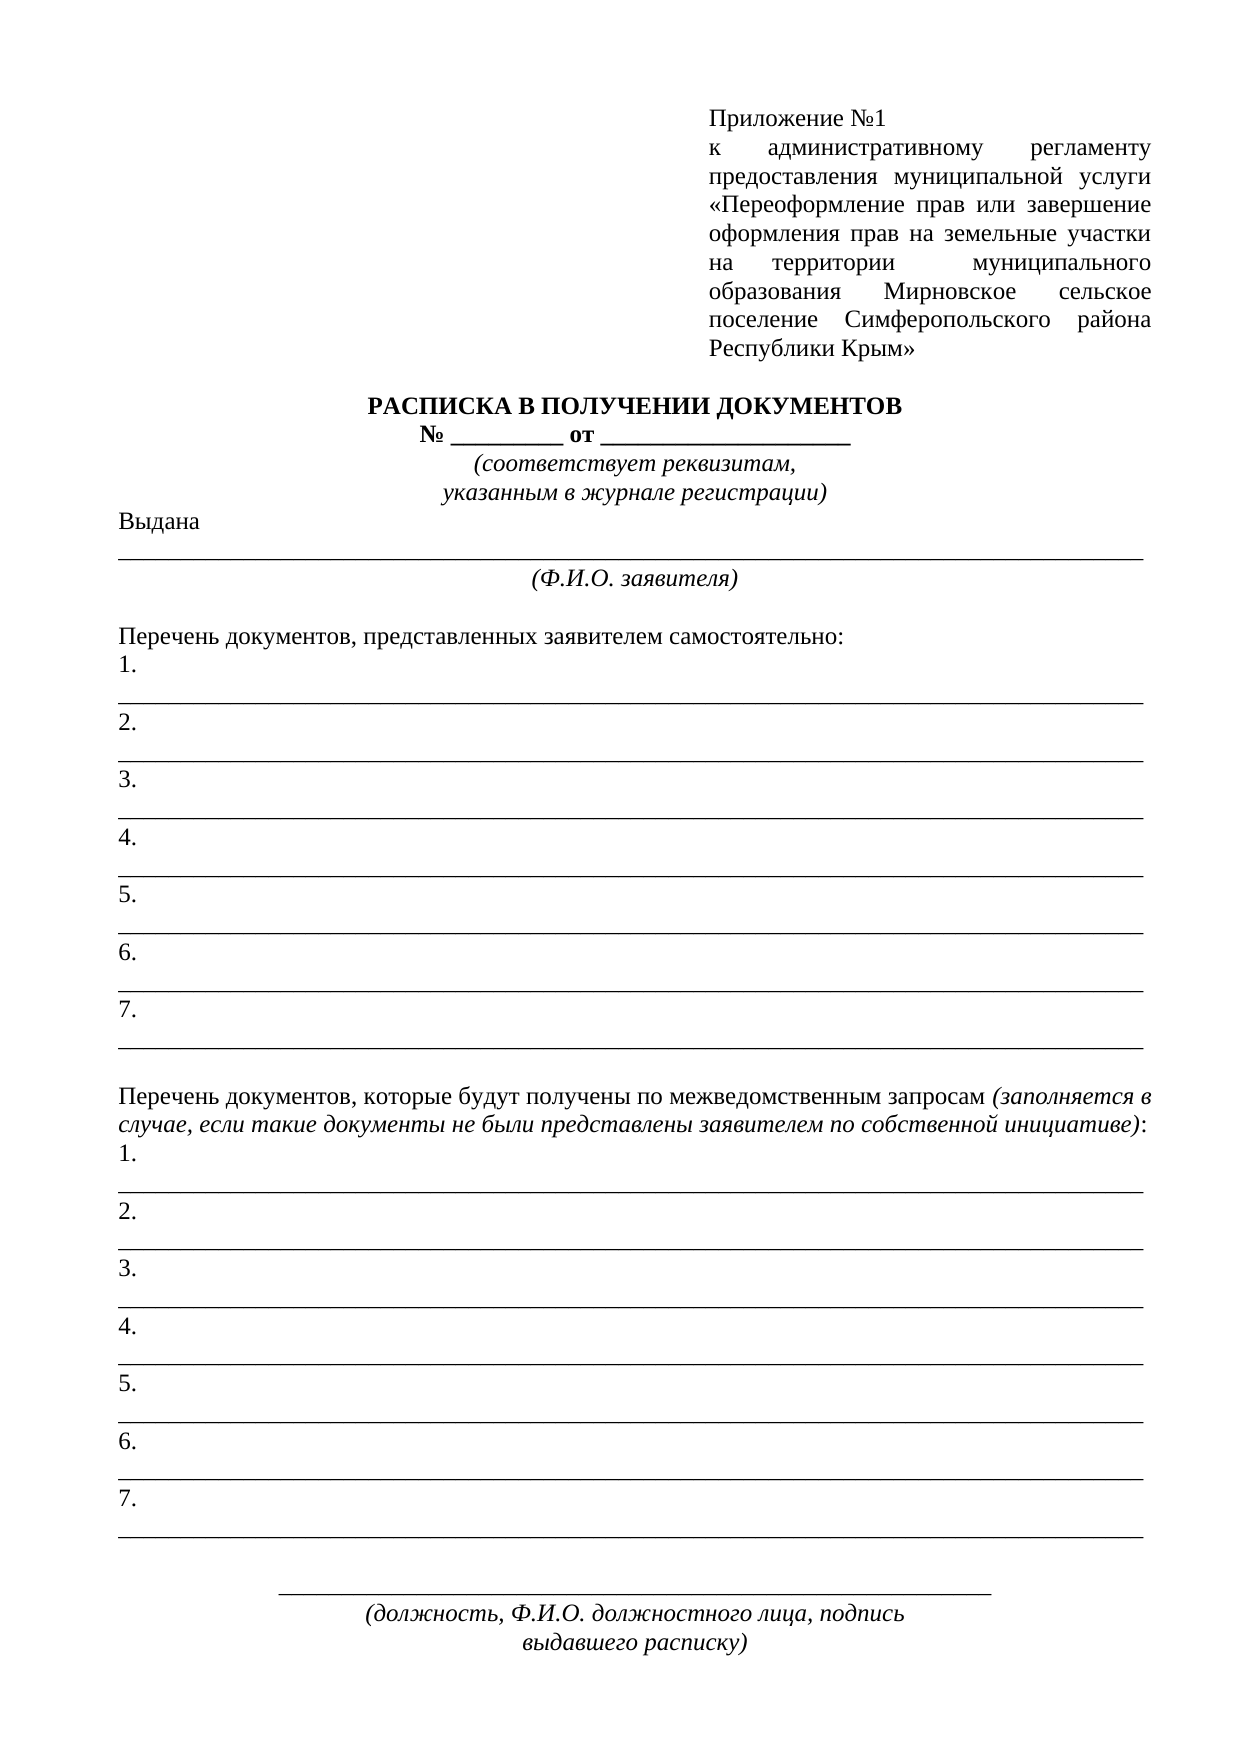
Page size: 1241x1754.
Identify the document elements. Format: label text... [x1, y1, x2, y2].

text 4. __________________________________________________________________________________ [118, 1311, 1152, 1368]
text __________________________________________________________________________________ [118, 908, 1152, 937]
text выдавшего расписку) [118, 1627, 1152, 1656]
text 7. __________________________________________________________________________________ [118, 1483, 1152, 1541]
text 1. __________________________________________________________________________________ [118, 1138, 1152, 1196]
text (соответствует реквизитам, [118, 448, 1152, 477]
text 1. __________________________________________________________________________________ [118, 649, 1152, 707]
text 5. [118, 879, 1152, 908]
text к административному регламенту предоставления муниципальной услуги «Переоформление прав или завершение оформления прав на земельные участки на территории муниципального образования Мирновское сельское поселение Симферопольского района Республики Крым» [709, 132, 1152, 362]
text 3. __________________________________________________________________________________ [118, 764, 1152, 822]
text 4. __________________________________________________________________________________ [118, 822, 1152, 879]
text указанным в журнале регистрации) [118, 477, 1152, 506]
text Перечень документов, которые будут получены по межведомственным запросам (заполняется в случае, если такие документы не были представлены заявителем по собственной инициативе): [118, 1081, 1152, 1138]
text 2. __________________________________________________________________________________ [118, 707, 1152, 764]
text 2. __________________________________________________________________________________ [118, 1196, 1152, 1253]
text РАСПИСКА В ПОЛУЧЕНИИ ДОКУМЕНТОВ [118, 391, 1152, 419]
text 3. __________________________________________________________________________________ [118, 1253, 1152, 1311]
text _________________________________________________________ [118, 1569, 1152, 1598]
text __________________________________________________________________________________ [118, 534, 1152, 563]
text 6. __________________________________________________________________________________ [118, 1426, 1152, 1483]
text (Ф.И.О. заявителя) [118, 563, 1152, 592]
text (должность, Ф.И.О. должностного лица, подпись [118, 1598, 1152, 1627]
text Перечень документов, представленных заявителем самостоятельно: [118, 621, 1152, 649]
text Приложение №1 [709, 103, 1152, 132]
text № _________ от ____________________ [118, 419, 1152, 448]
text 7. __________________________________________________________________________________ [118, 994, 1152, 1052]
text Выдана [118, 506, 1152, 534]
text 5. __________________________________________________________________________________ [118, 1368, 1152, 1426]
text 6. __________________________________________________________________________________ [118, 937, 1152, 994]
